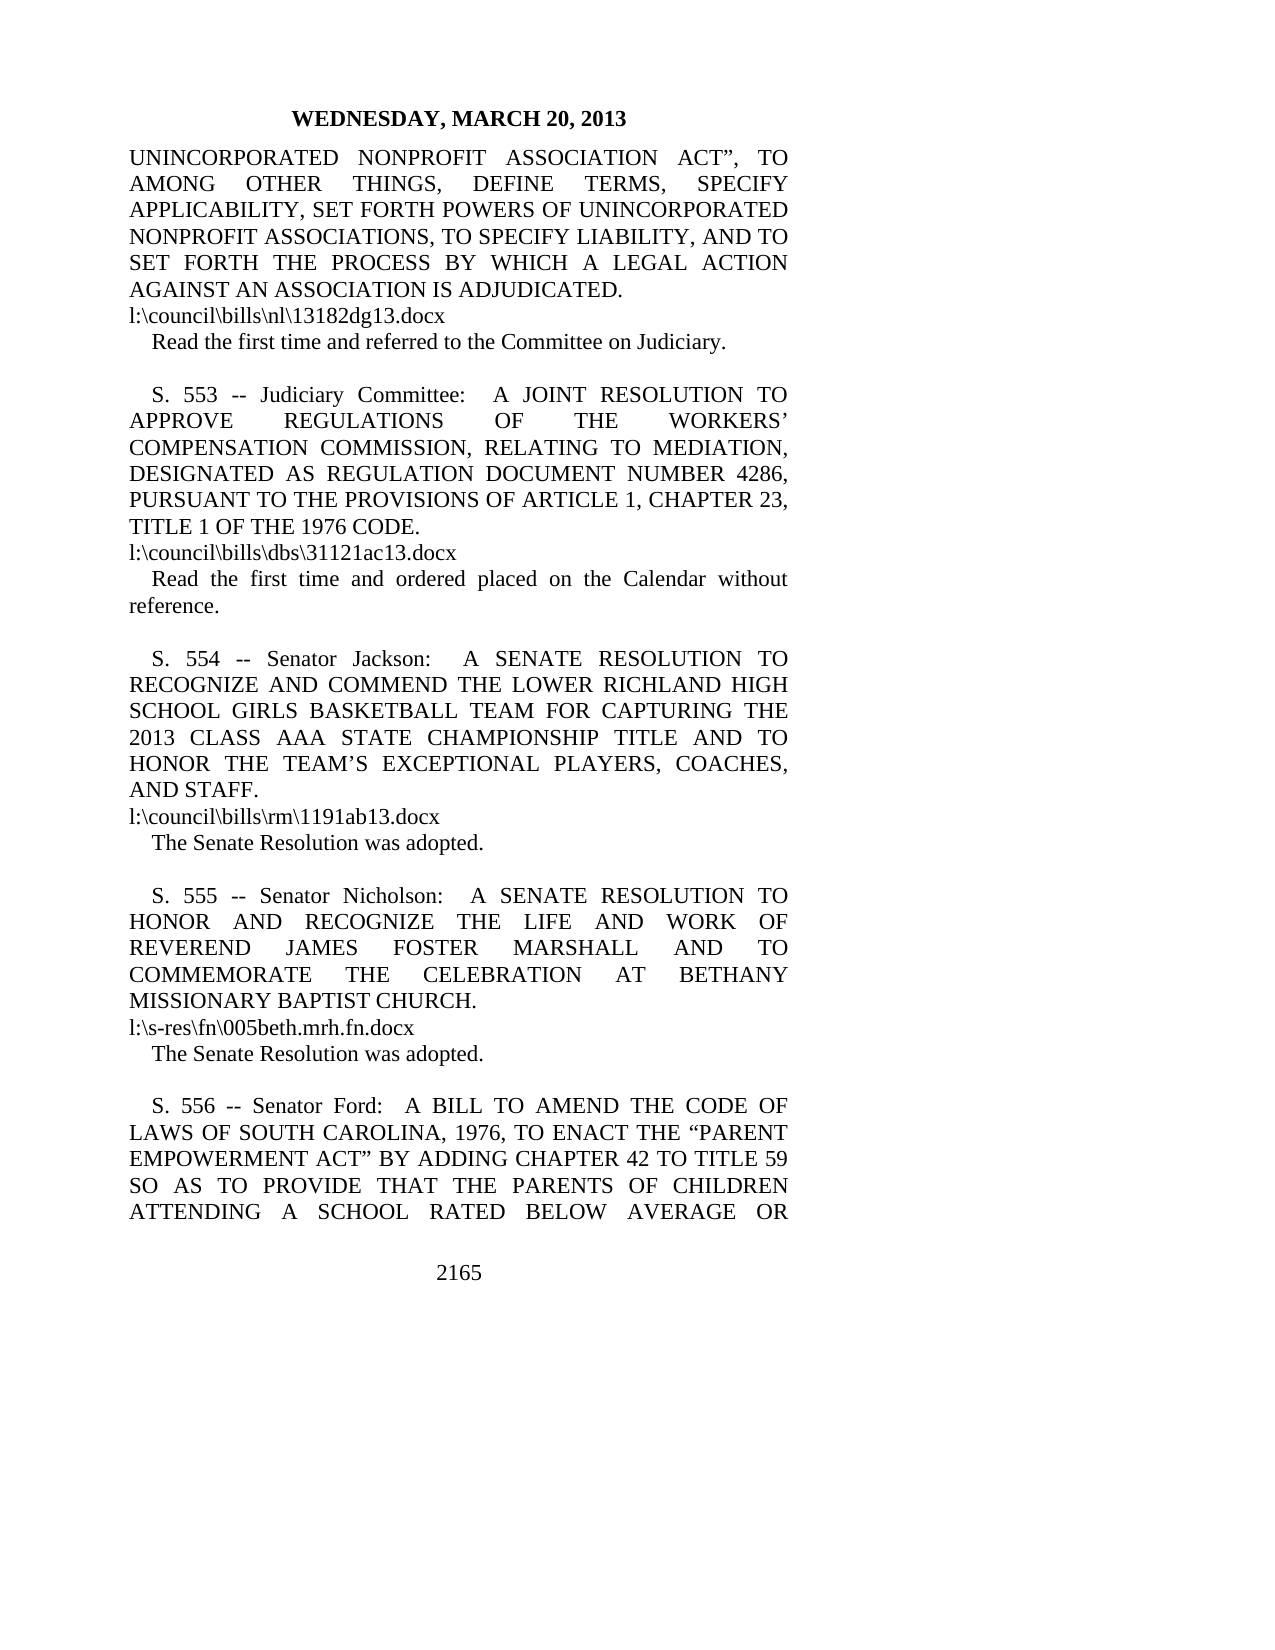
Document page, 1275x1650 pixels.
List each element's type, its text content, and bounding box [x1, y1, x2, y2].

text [129, 1093, 789, 1224]
text l:\s-res\fn\005beth.mrh.fn.docx [129, 1013, 789, 1040]
text S. 555 -- Senator Nicholson: A SENATE RESOLUTION TO HONOR AND RECOGNIZE THE LIFE AND WORK OF REVEREND JAMES FOSTER MARSHALL AND TO COMMEMORATE THE CELEBRATION AT BETHANY MISSIONARY BAPTIST CHURCH. [129, 882, 789, 1013]
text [129, 144, 789, 302]
text S. 553 -- Judiciary Committee: A JOINT RESOLUTION TO APPROVE REGULATIONS OF THE WORKERS’ COMPENSATION COMMISSION, RELATING TO MEDIATION, DESIGNATED AS REGULATION DOCUMENT NUMBER 4286, PURSUANT TO THE PROVISIONS OF ARTICLE 1, CHAPTER 23, TITLE 1 OF THE 1976 CODE. [129, 381, 789, 539]
text S. 554 -- Senator Jackson: A SENATE RESOLUTION TO RECOGNIZE AND COMMEND THE LOWER RICHLAND HIGH SCHOOL GIRLS BASKETBALL TEAM FOR CAPTURING THE 2013 CLASS AAA STATE CHAMPIONSHIP TITLE AND TO HONOR THE TEAM’S EXCEPTIONAL PLAYERS, COACHES, AND STAFF. [129, 644, 789, 803]
text l:\council\bills\dbs\31121ac13.docx [129, 539, 789, 566]
text Read the first time and referred to the Committee on Judiciary. [129, 328, 789, 355]
text The Senate Resolution was adopted. [129, 1040, 789, 1066]
text l:\council\bills\rm\1191ab13.docx [129, 803, 789, 829]
text The Senate Resolution was adopted. [129, 829, 789, 855]
text l:\council\bills\nl\13182dg13.docx [129, 302, 789, 328]
text Read the first time and ordered placed on the Calendar without reference. [129, 566, 789, 618]
